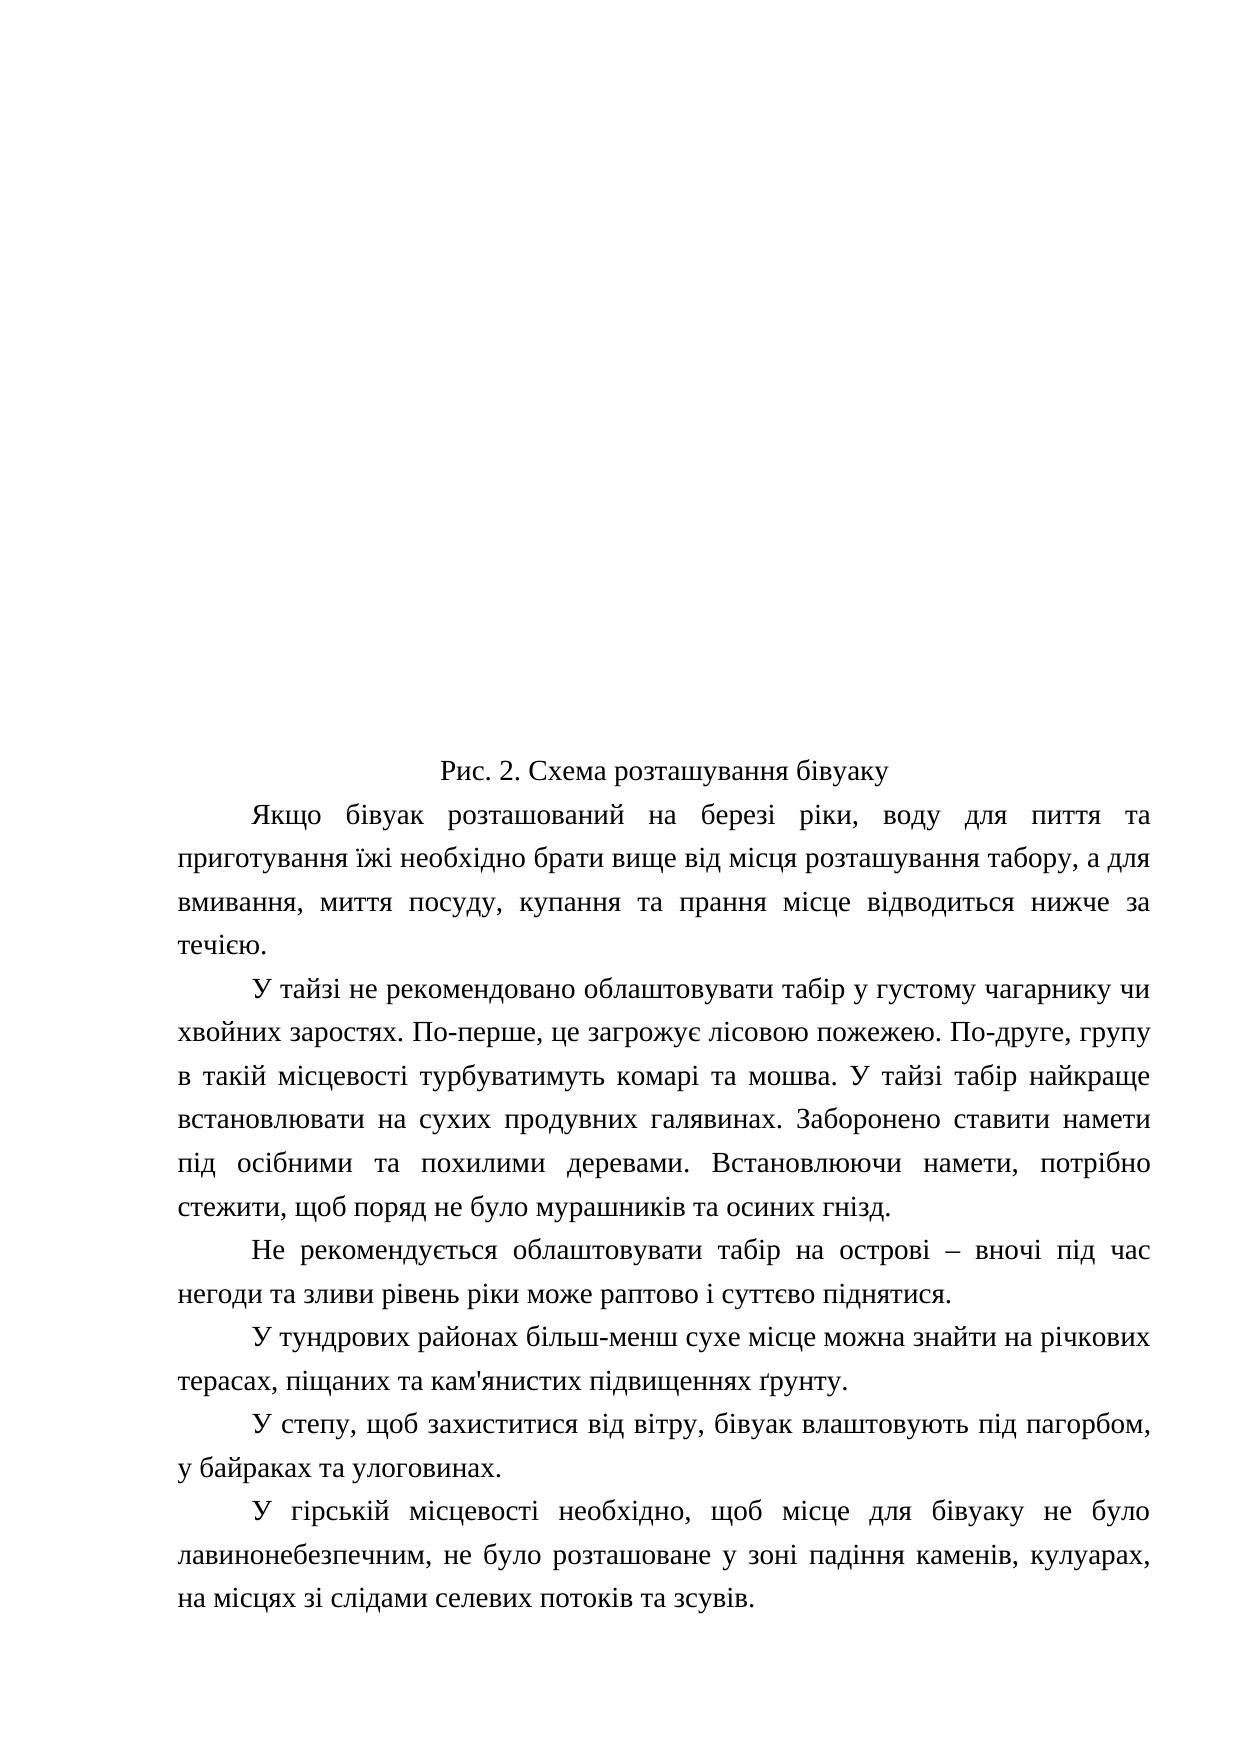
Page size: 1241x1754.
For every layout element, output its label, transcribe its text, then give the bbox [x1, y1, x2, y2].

text Рис. 2. Схема розташування бівуаку [177, 118, 1152, 787]
text Якщо бівуак розташований на березі ріки, воду для пиття та приготування їжі необхідно брати вище від місця розташування табору, а для вмивання, миття посуду, купання та прання місце відводиться нижче за течією. [177, 797, 1152, 961]
text У тайзі не рекомендовано облаштовувати табір у густому чагарнику чи хвойних заростях. По-перше, це загрожує лісовою пожежею. По-друге, групу в такій місцевості турбуватимуть комарі та мошва. У тайзі табір найкраще встановлювати на сухих продувних галявинах. Заборонено ставити намети під осібними та похилими деревами. Встановлюючи намети, потрібно стежити, щоб поряд не було мурашників та осиних гнізд. [177, 971, 1152, 1222]
text Не рекомендується облаштовувати табір на острові – вночі під час негоди та зливи рівень ріки може раптово і суттєво піднятися. [177, 1232, 1152, 1309]
text У степу, щоб захиститися від вітру, бівуак влаштовують під пагорбом, у байраках та улоговинах. [177, 1406, 1152, 1483]
text У гірській місцевості необхідно, щоб місце для бівуаку не було лавинонебезпечним, не було розташоване у зоні падіння каменів, кулуарах, на місцях зі слідами селевих потоків та зсувів. [177, 1493, 1152, 1614]
text У тундрових районах більш-менш сухе місце можна знайти на річкових терасах, піщаних та кам'янистих підвищеннях ґрунту. [177, 1319, 1152, 1396]
